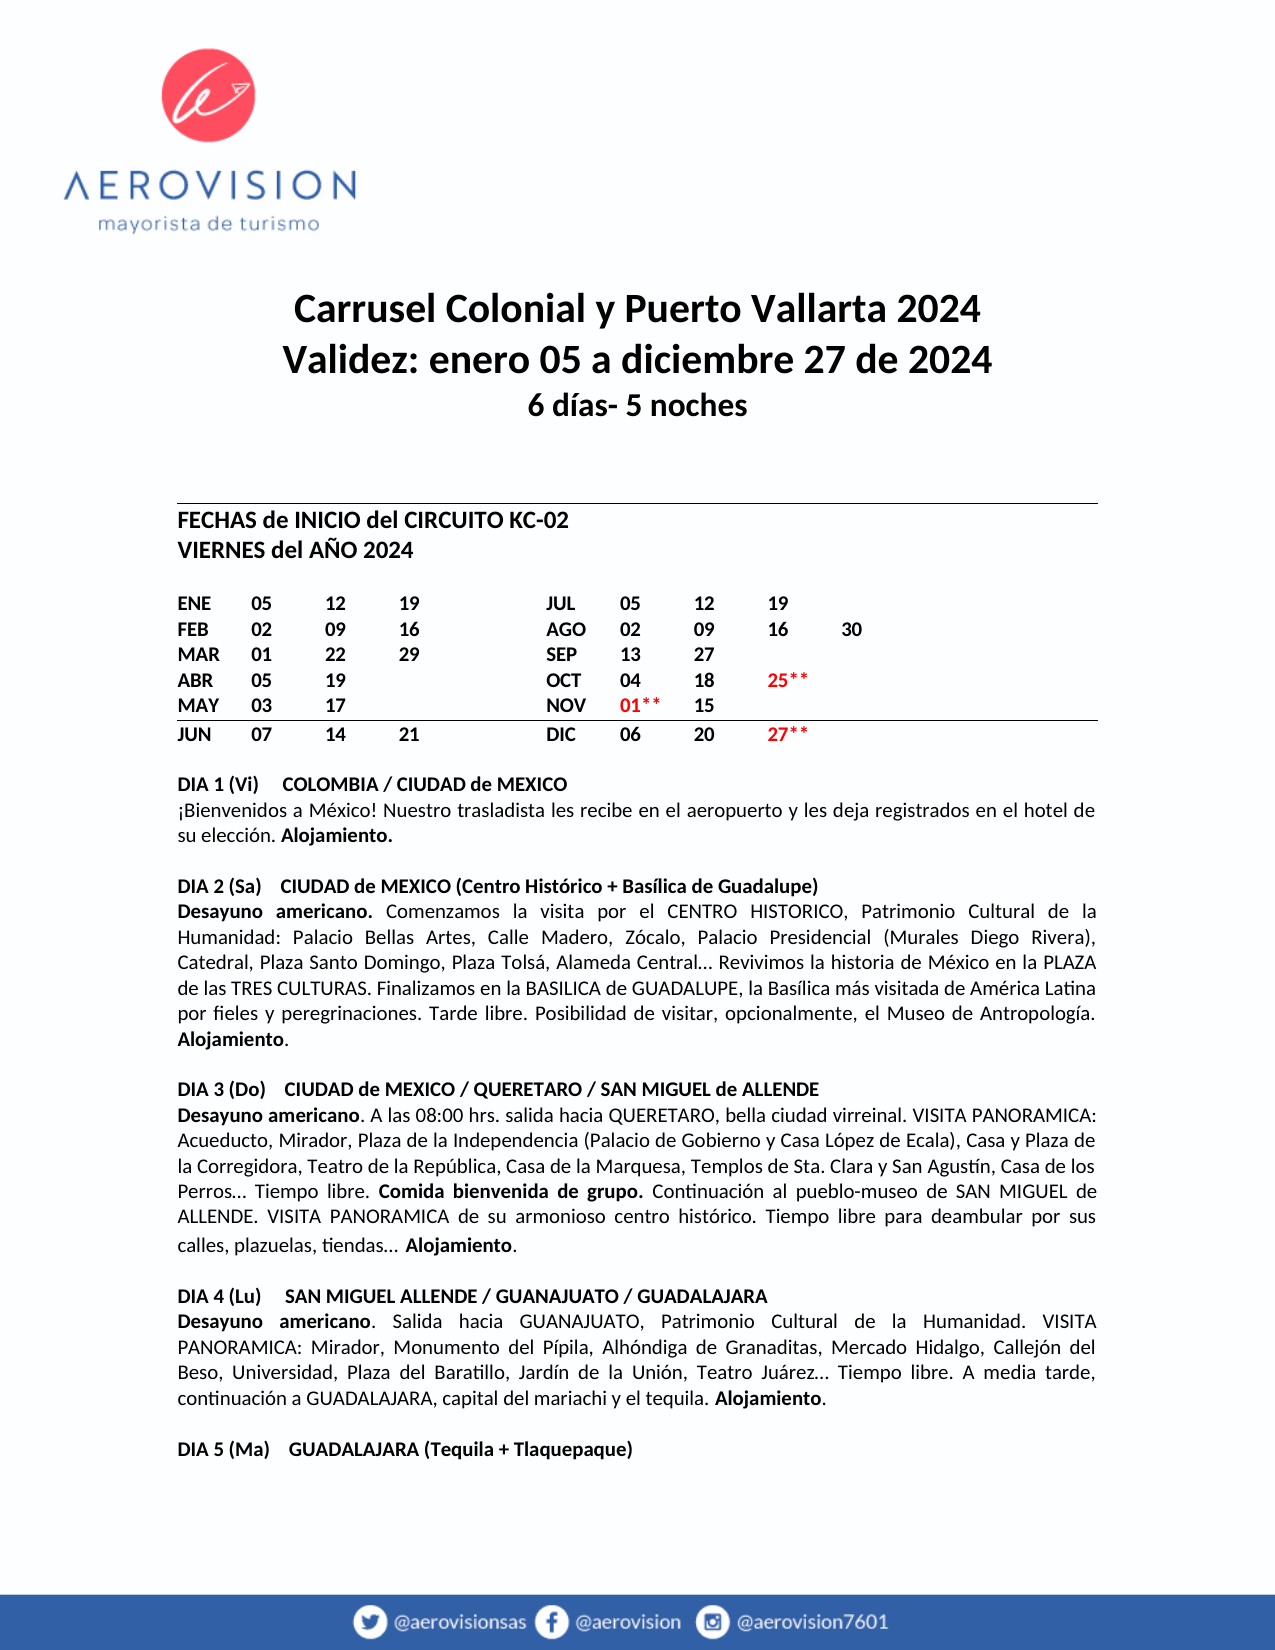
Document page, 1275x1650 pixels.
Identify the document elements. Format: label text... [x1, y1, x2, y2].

text FECHAS de INICIO del CIRCUITO KC-02 [177, 504, 1098, 535]
text DIA 3 (Do) CIUDAD de MEXICO / QUERETARO / SAN MIGUEL de ALLENDE [177, 1077, 1098, 1102]
text DIA 4 (Lu) SAN MIGUEL ALLENDE / GUANAJUATO / GUADALAJARA [177, 1283, 1098, 1309]
text Carrusel Colonial y Puerto Vallarta 2024 [177, 282, 1098, 333]
text ABR 05 19 OCT 04 18 25** [177, 667, 1098, 692]
picture [0, 0, 1275, 1650]
text VIERNES del AÑO 2024 [177, 535, 1098, 565]
text Desayuno americano. A las 08:00 hrs. salida hacia QUERETARO, bella ciudad virreinal. VISITA PANORAMICA: Acueducto, Mirador, Plaza de la Independencia (Palacio de Gobierno y Casa López de Ecala), Casa y Plaza de la Corregidora, Teatro de la República, Casa de la Marquesa, Templos de Sta. Clara y San Agustín, Casa de los Perros… Tiempo libre. Comida bienvenida de grupo. Continuación al pueblo-museo de SAN MIGUEL de ALLENDE. VISITA PANORAMICA de su armonioso centro histórico. Tiempo libre para deambular por sus calles, plazuelas, tiendas… Alojamiento. [177, 1102, 1098, 1258]
text ENE 05 12 19 JUL 05 12 19 [177, 591, 1098, 616]
text Desayuno americano. Comenzamos la visita por el CENTRO HISTORICO, Patrimonio Cultural de la Humanidad: Palacio Bellas Artes, Calle Madero, Zócalo, Palacio Presidencial (Murales Diego Rivera), Catedral, Plaza Santo Domingo, Plaza Tolsá, Alameda Central… Revivimos la historia de México en la PLAZA de las TRES CULTURAS. Finalizamos en la BASILICA de GUADALUPE, la Basílica más visitada de América Latina por fieles y peregrinaciones. Tarde libre. Posibilidad de visitar, opcionalmente, el Museo de Antropología. Alojamiento. [177, 899, 1098, 1051]
text DIA 5 (Ma) GUADALAJARA (Tequila + Tlaquepaque) [177, 1436, 1098, 1461]
text FEB 02 09 16 AGO 02 09 16 30 [177, 616, 1098, 641]
text DIA 2 (Sa) CIUDAD de MEXICO (Centro Histórico + Basílica de Guadalupe) [177, 873, 1098, 899]
text Validez: enero 05 a diciembre 27 de 2024 [177, 333, 1098, 384]
text MAY 03 17 NOV 01** 15 [177, 692, 1098, 720]
text DIA 1 (Vi) COLOMBIA / CIUDAD de MEXICO [177, 772, 1098, 797]
text Desayuno americano. Salida hacia GUANAJUATO, Patrimonio Cultural de la Humanidad. VISITA PANORAMICA: Mirador, Monumento del Pípila, Alhóndiga de Granaditas, Mercado Hidalgo, Callejón del Beso, Universidad, Plaza del Baratillo, Jardín de la Unión, Teatro Juárez… Tiempo libre. A media tarde, continuación a GUADALAJARA, capital del mariachi y el tequila. Alojamiento. [177, 1309, 1098, 1410]
text JUN 07 14 21 DIC 06 20 27** [177, 721, 1098, 746]
text ¡Bienvenidos a México! Nuestro trasladista les recibe en el aeropuerto y les deja registrados en el hotel de su elección. Alojamiento. [177, 797, 1098, 848]
text MAR 01 22 29 SEP 13 27 [177, 641, 1098, 667]
text 6 días- 5 noches [177, 384, 1098, 425]
